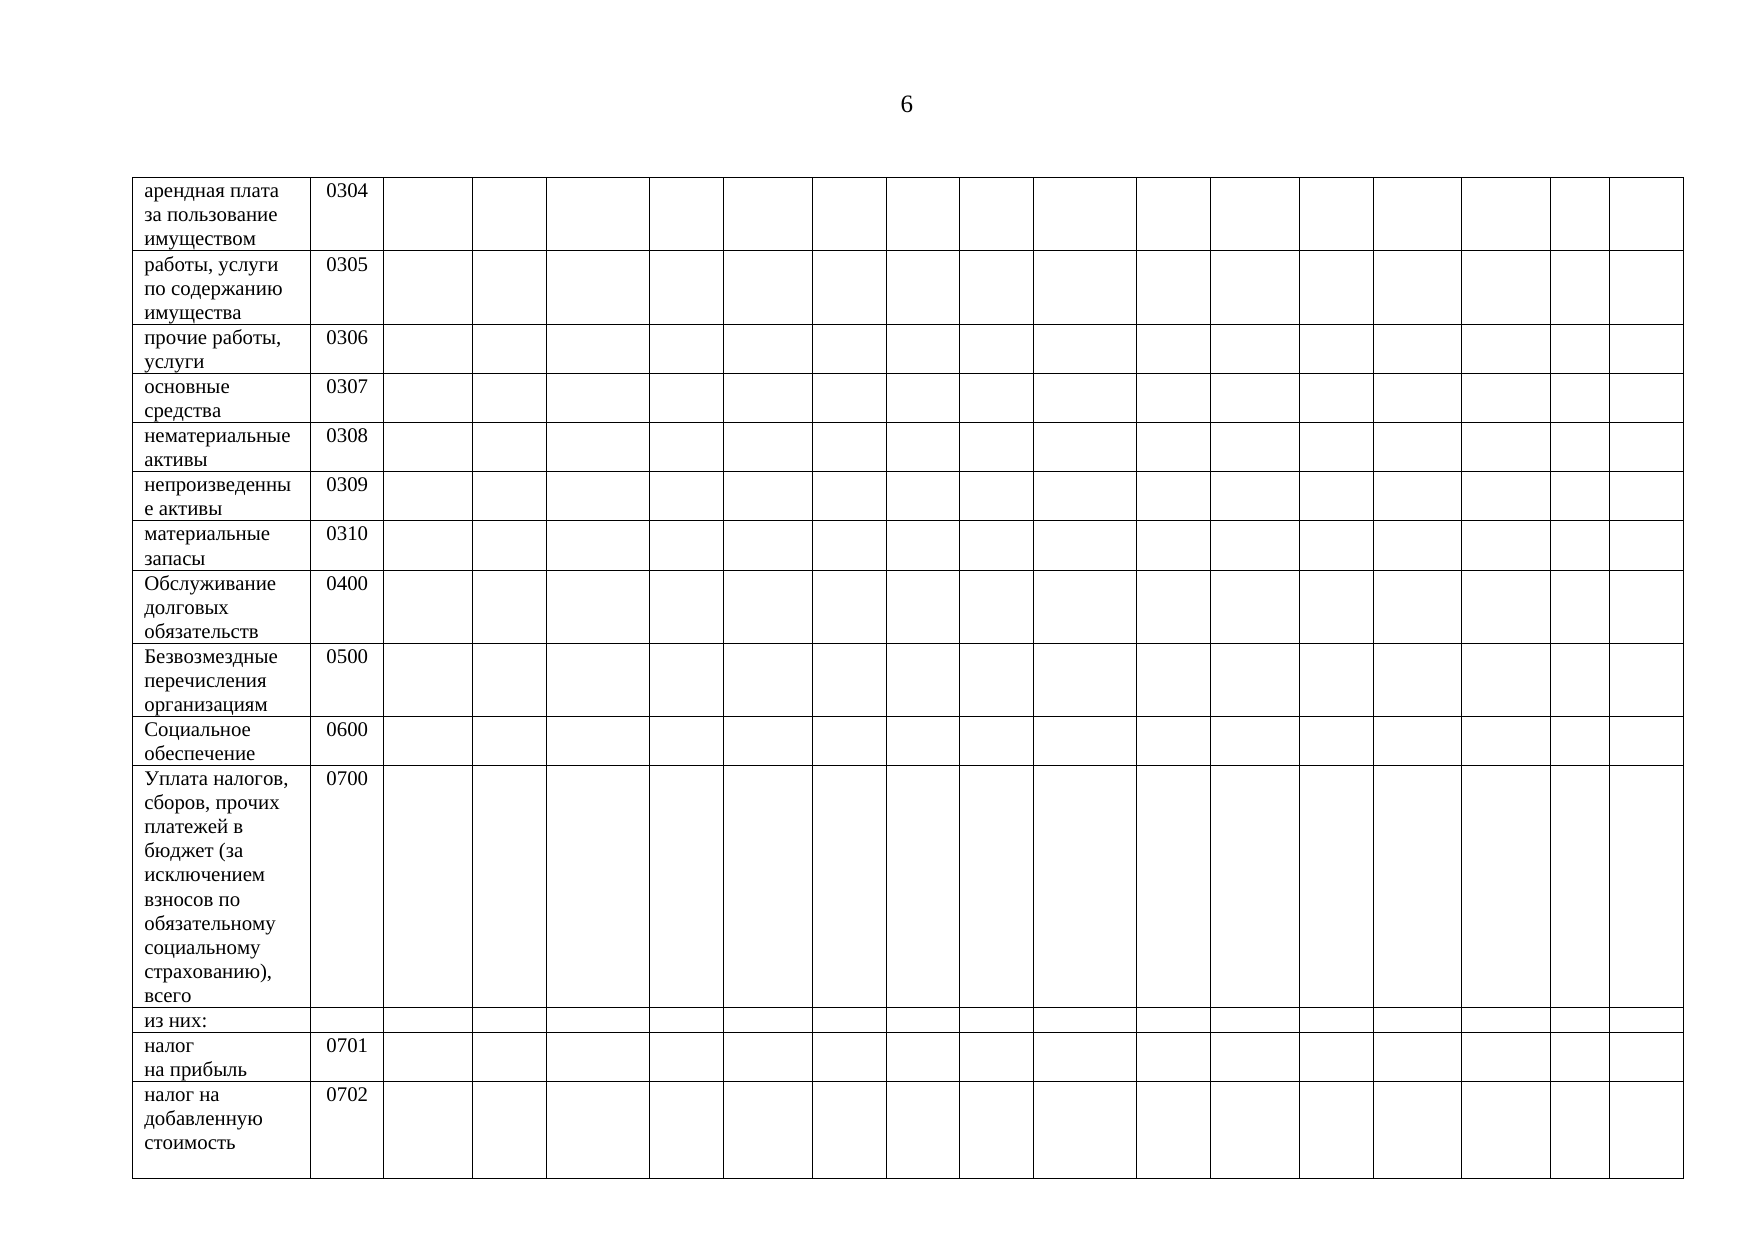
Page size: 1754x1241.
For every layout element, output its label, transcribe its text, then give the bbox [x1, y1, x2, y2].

table_cell [1137, 325, 1210, 373]
table_cell [1034, 1008, 1136, 1032]
table_cell [547, 717, 649, 765]
table_cell [547, 644, 649, 716]
table_cell [887, 521, 959, 569]
table_cell [1462, 1033, 1550, 1081]
table_cell [1551, 178, 1609, 250]
table_cell [1034, 644, 1136, 716]
table_cell [887, 1008, 959, 1032]
table_cell [1211, 1082, 1299, 1178]
table_cell [1034, 766, 1136, 1007]
table_cell [1462, 374, 1550, 422]
table_cell [1610, 251, 1683, 324]
table_cell [887, 1033, 959, 1081]
table_cell [384, 1033, 472, 1081]
table_cell [813, 1082, 886, 1178]
table_cell нематериальные активы [133, 423, 310, 471]
table_cell [1137, 1008, 1210, 1032]
table_cell [724, 374, 812, 422]
table_cell [813, 325, 886, 373]
table_cell [1137, 178, 1210, 250]
table_cell [1211, 1033, 1299, 1081]
table_cell [473, 251, 546, 324]
table_cell [887, 251, 959, 324]
table_cell [1374, 1008, 1461, 1032]
table_cell [1610, 178, 1683, 250]
table_cell [1211, 374, 1299, 422]
table_cell [547, 374, 649, 422]
table_cell [813, 1033, 886, 1081]
table_cell [1300, 423, 1373, 471]
table_cell [1610, 1033, 1683, 1081]
table_cell [813, 571, 886, 643]
table_cell [1462, 1008, 1550, 1032]
table_cell [813, 717, 886, 765]
table_cell [473, 1082, 546, 1178]
table_cell [547, 521, 649, 569]
table_cell 0500 [311, 644, 383, 716]
table_cell налог на прибыль [133, 1033, 310, 1081]
table_cell [1462, 717, 1550, 765]
table_cell [960, 521, 1033, 569]
table_cell [384, 644, 472, 716]
table_cell [1034, 1033, 1136, 1081]
table_cell [650, 1033, 723, 1081]
table_cell [1034, 374, 1136, 422]
table_cell [650, 1082, 723, 1178]
table_cell [887, 644, 959, 716]
table_cell арендная плата за пользование имуществом [133, 178, 310, 250]
table_cell работы, услуги по содержанию имущества [133, 251, 310, 324]
table_cell [650, 717, 723, 765]
table_cell 0309 [311, 472, 383, 520]
table_cell [1034, 178, 1136, 250]
table_cell [1137, 374, 1210, 422]
table_cell [1211, 521, 1299, 569]
table_cell 0306 [311, 325, 383, 373]
table_cell [547, 423, 649, 471]
table_cell [547, 1033, 649, 1081]
table_cell [813, 251, 886, 324]
table_cell [473, 571, 546, 643]
table_cell основные средства [133, 374, 310, 422]
table_cell [813, 1008, 886, 1032]
table_cell [887, 766, 959, 1007]
table_cell прочие работы, услуги [133, 325, 310, 373]
table_cell [1137, 251, 1210, 324]
table_cell [650, 644, 723, 716]
table_cell [384, 571, 472, 643]
table_cell [1551, 374, 1609, 422]
table_cell [724, 571, 812, 643]
table_cell [813, 374, 886, 422]
table_cell [1374, 644, 1461, 716]
table_cell [1300, 717, 1373, 765]
table_cell [887, 472, 959, 520]
table_cell [724, 1082, 812, 1178]
table_cell [1211, 251, 1299, 324]
table_cell [1034, 472, 1136, 520]
table_cell 0304 [311, 178, 383, 250]
table_cell [650, 571, 723, 643]
table_cell [960, 571, 1033, 643]
table_cell [1300, 251, 1373, 324]
table_cell [1462, 423, 1550, 471]
table_cell [650, 374, 723, 422]
table_cell [813, 766, 886, 1007]
table_cell [1137, 766, 1210, 1007]
table_cell [650, 521, 723, 569]
table_cell 0400 [311, 571, 383, 643]
table_cell [887, 423, 959, 471]
table_cell [384, 374, 472, 422]
table_cell [1211, 766, 1299, 1007]
table_cell [1374, 717, 1461, 765]
table_cell [1462, 644, 1550, 716]
table_cell [650, 472, 723, 520]
table_cell [1462, 472, 1550, 520]
table_cell [650, 766, 723, 1007]
table_cell [1462, 521, 1550, 569]
table_cell [1610, 717, 1683, 765]
table_cell [384, 472, 472, 520]
table_cell [1300, 178, 1373, 250]
table_cell [960, 251, 1033, 324]
table_cell [1137, 1033, 1210, 1081]
table_cell [1300, 766, 1373, 1007]
table_cell [650, 178, 723, 250]
table_cell [1137, 472, 1210, 520]
table_cell [1610, 521, 1683, 569]
table_cell [1034, 571, 1136, 643]
table_cell [724, 644, 812, 716]
table_cell Безвозмездные перечисления организациям [133, 644, 310, 716]
table_cell [1211, 1008, 1299, 1032]
table_cell [473, 374, 546, 422]
table_cell [1551, 1082, 1609, 1178]
table_cell [813, 178, 886, 250]
table_cell [1300, 1033, 1373, 1081]
table_cell [473, 325, 546, 373]
table_cell [650, 251, 723, 324]
table_cell [1610, 374, 1683, 422]
table_cell [1374, 472, 1461, 520]
table_cell [1610, 644, 1683, 716]
table_cell [1462, 766, 1550, 1007]
table_cell [960, 325, 1033, 373]
table_cell [1211, 472, 1299, 520]
table_cell [473, 423, 546, 471]
table_cell [384, 325, 472, 373]
table_cell [1610, 1082, 1683, 1178]
table_cell [1211, 423, 1299, 471]
table_cell 0702 [311, 1082, 383, 1178]
table_cell [1137, 423, 1210, 471]
table_cell [1300, 325, 1373, 373]
table_cell [724, 1033, 812, 1081]
table_cell [960, 1082, 1033, 1178]
table_cell [887, 325, 959, 373]
table_cell Социальное обеспечение [133, 717, 310, 765]
table_cell [1211, 717, 1299, 765]
table_cell [1034, 521, 1136, 569]
table_cell [1610, 766, 1683, 1007]
table_cell [1300, 472, 1373, 520]
table_cell [384, 1008, 472, 1032]
table_cell [1374, 374, 1461, 422]
table_cell [473, 717, 546, 765]
table_cell 0308 [311, 423, 383, 471]
table_cell [1462, 251, 1550, 324]
table_cell [384, 1082, 472, 1178]
table_cell [384, 251, 472, 324]
table_cell [1034, 1082, 1136, 1178]
table_cell [724, 423, 812, 471]
table_cell [1374, 178, 1461, 250]
table_cell [1034, 325, 1136, 373]
table_cell [1462, 571, 1550, 643]
table_cell [547, 571, 649, 643]
table_cell [473, 766, 546, 1007]
table_cell [384, 521, 472, 569]
table_cell [724, 766, 812, 1007]
table_cell [1300, 571, 1373, 643]
table_cell Обслуживание долговых обязательств [133, 571, 310, 643]
table_cell [650, 423, 723, 471]
table_cell [1551, 644, 1609, 716]
table_cell [813, 472, 886, 520]
table_cell [384, 178, 472, 250]
table_cell [1300, 1082, 1373, 1178]
table_cell Уплата налогов, сборов, прочих платежей в бюджет (за исключением взносов по обязательному социальному страхованию), всего [133, 766, 310, 1007]
table_cell [724, 472, 812, 520]
table_cell [960, 1008, 1033, 1032]
table_cell [1610, 1008, 1683, 1032]
table_cell [960, 178, 1033, 250]
table_cell [1374, 521, 1461, 569]
table_cell [473, 1008, 546, 1032]
table_cell [1462, 178, 1550, 250]
table_cell [1551, 423, 1609, 471]
table_cell [1374, 571, 1461, 643]
table_cell [1300, 374, 1373, 422]
table_cell [887, 571, 959, 643]
table_cell [1211, 178, 1299, 250]
table_cell [1300, 644, 1373, 716]
table_cell [1551, 251, 1609, 324]
table_cell 0701 [311, 1033, 383, 1081]
table_cell [1374, 325, 1461, 373]
table_cell [960, 472, 1033, 520]
table_cell [1551, 1008, 1609, 1032]
table_cell налог на добавленную стоимость [133, 1082, 310, 1178]
table_cell [1374, 1082, 1461, 1178]
table_cell [1137, 1082, 1210, 1178]
table_cell материальные запасы [133, 521, 310, 569]
table_cell [724, 521, 812, 569]
table_cell [1374, 1033, 1461, 1081]
table_cell [1034, 423, 1136, 471]
table_cell [1211, 571, 1299, 643]
table_cell [960, 423, 1033, 471]
table_cell [887, 178, 959, 250]
table_cell [1610, 423, 1683, 471]
table_cell [473, 644, 546, 716]
table_cell 0305 [311, 251, 383, 324]
table_cell [960, 644, 1033, 716]
table_cell [1551, 766, 1609, 1007]
table_cell [813, 423, 886, 471]
table_cell [311, 1008, 383, 1032]
table_cell [724, 251, 812, 324]
table_cell 0307 [311, 374, 383, 422]
table_cell [384, 717, 472, 765]
table_cell [1551, 717, 1609, 765]
table_cell [384, 423, 472, 471]
table_cell [547, 1008, 649, 1032]
table_cell [1610, 472, 1683, 520]
table_cell [1374, 423, 1461, 471]
table_cell [1462, 325, 1550, 373]
table_cell [1551, 325, 1609, 373]
table_cell [960, 1033, 1033, 1081]
table_cell [1610, 325, 1683, 373]
table_cell [1551, 521, 1609, 569]
table_cell [1034, 717, 1136, 765]
table_cell [1211, 644, 1299, 716]
table_cell [960, 766, 1033, 1007]
table_cell [813, 521, 886, 569]
table_cell [1610, 571, 1683, 643]
table_cell 0600 [311, 717, 383, 765]
table_cell [547, 766, 649, 1007]
table_cell [547, 1082, 649, 1178]
table_cell [1551, 472, 1609, 520]
table_cell [473, 521, 546, 569]
table_cell [1551, 571, 1609, 643]
table_cell 0310 [311, 521, 383, 569]
table_cell [724, 1008, 812, 1032]
table_cell [1137, 521, 1210, 569]
table_cell [1211, 325, 1299, 373]
table_cell [473, 472, 546, 520]
table_cell [650, 1008, 723, 1032]
table_cell [1034, 251, 1136, 324]
table_cell [473, 178, 546, 250]
table_cell [650, 325, 723, 373]
table_cell непроизведенные активы [133, 472, 310, 520]
table_cell из них: [133, 1008, 310, 1032]
table_cell 0700 [311, 766, 383, 1007]
table_cell [1551, 1033, 1609, 1081]
table_cell [887, 717, 959, 765]
table_cell [887, 1082, 959, 1178]
table_cell [813, 644, 886, 716]
table_cell [1137, 644, 1210, 716]
table_cell [1300, 1008, 1373, 1032]
table_cell [960, 717, 1033, 765]
table_cell [1374, 251, 1461, 324]
table_cell [887, 374, 959, 422]
table_cell [1374, 766, 1461, 1007]
table_cell [1137, 571, 1210, 643]
table_cell [384, 766, 472, 1007]
table_cell [473, 1033, 546, 1081]
table_cell [547, 472, 649, 520]
table_cell [547, 251, 649, 324]
table_cell [547, 178, 649, 250]
table_cell [1462, 1082, 1550, 1178]
table_cell [1137, 717, 1210, 765]
table_cell [724, 178, 812, 250]
table_cell [724, 325, 812, 373]
table_cell [547, 325, 649, 373]
table_cell [1300, 521, 1373, 569]
table_cell [724, 717, 812, 765]
table_cell [960, 374, 1033, 422]
